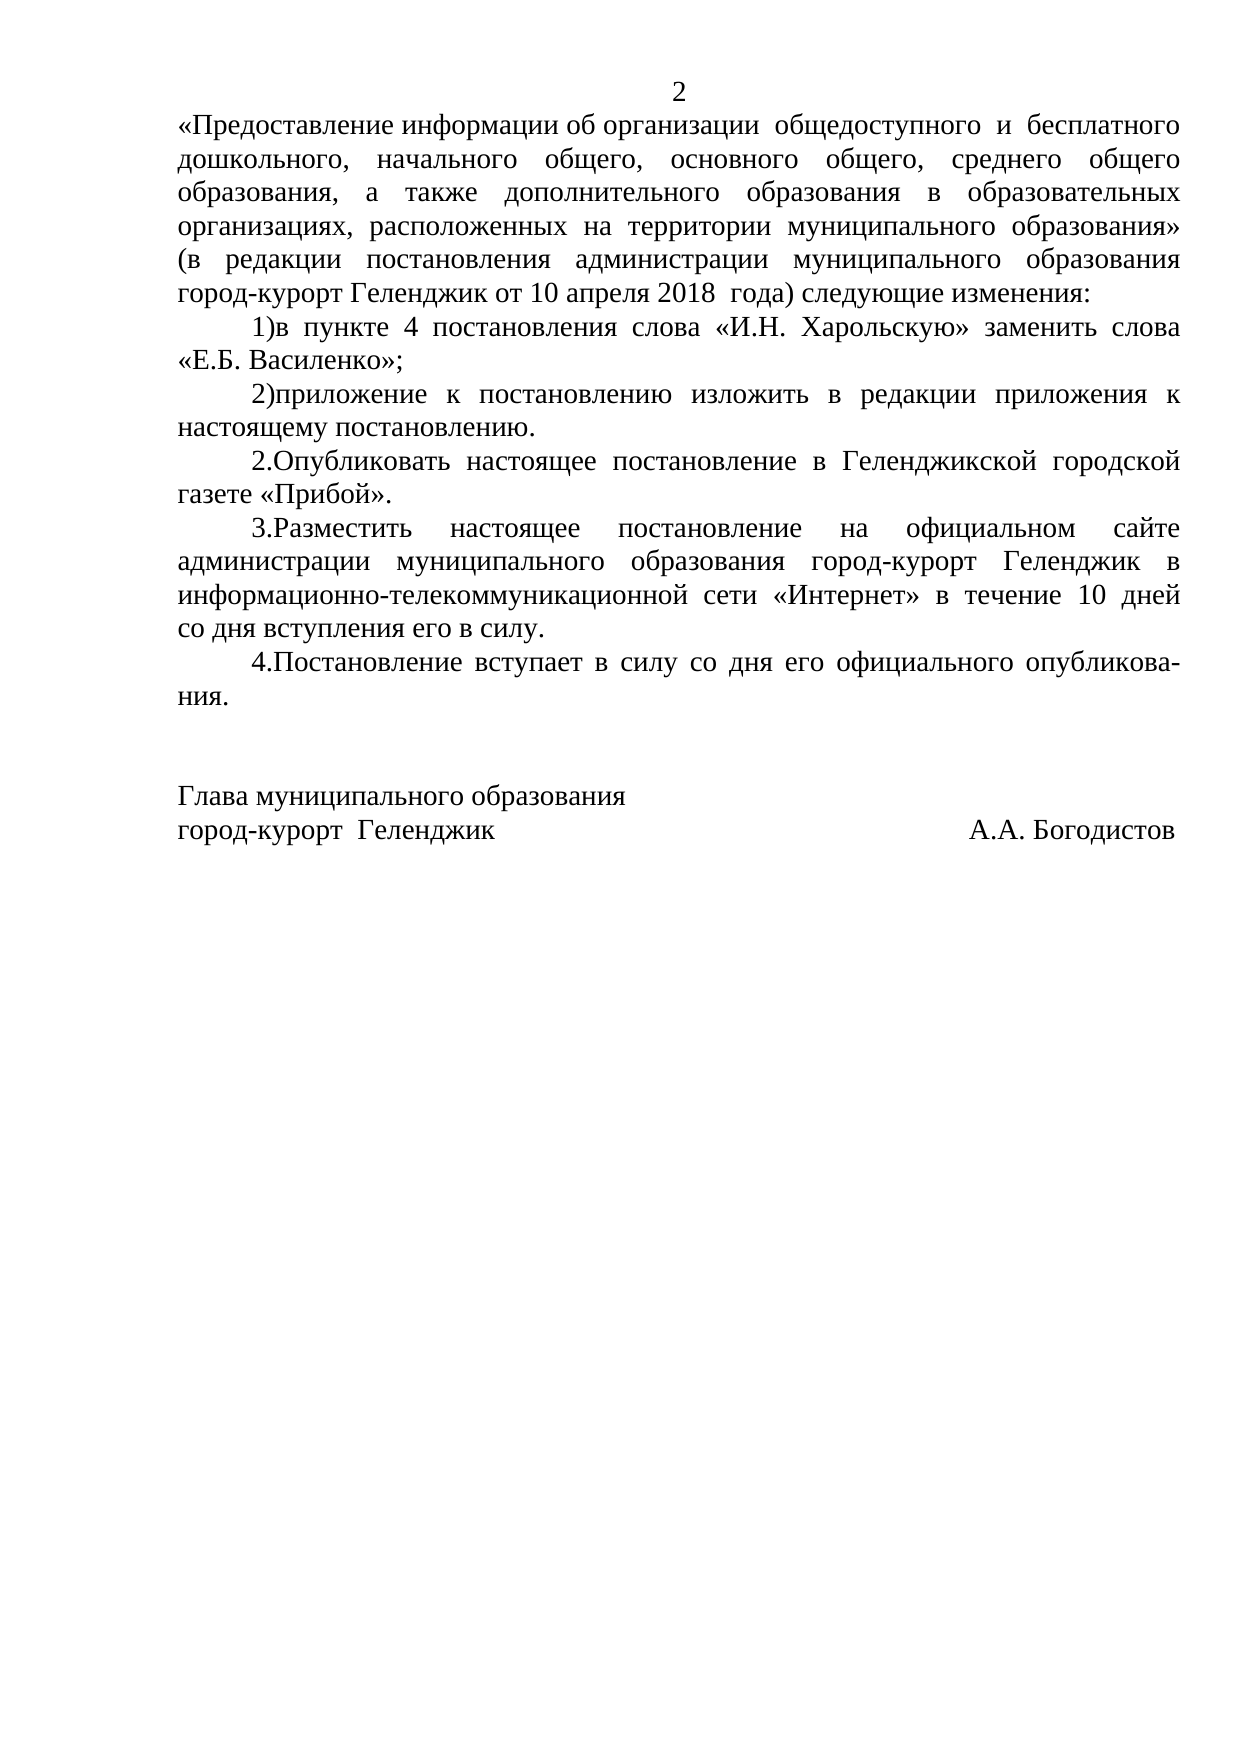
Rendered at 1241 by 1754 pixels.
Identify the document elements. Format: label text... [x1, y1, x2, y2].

text «Предоставление информации об организации общедоступного и бесплатного дошкольного, начального общего, основного общего, среднего общего образования, а также дополнительного образования в образовательных организациях, расположенных на территории муниципального образования» (в редакции постановления администрации муниципального образования город-курорт Геленджик от 10 апреля 2018 года) следующие изменения: [177, 107, 1181, 309]
text город-курорт Геленджик А.А. Богодистов [177, 812, 1181, 845]
text 2.Опубликовать настоящее постановление в Геленджикской городской газете «Прибой». [177, 443, 1181, 510]
text 2)приложение к постановлению изложить в редакции приложения к настоящему постановлению. [177, 376, 1181, 443]
text 1)в пункте 4 постановления слова «И.Н. Харольскую» заменить слова «Е.Б. Василенко»; [177, 309, 1181, 376]
text 3.Разместить настоящее постановление на официальном сайте администрации муниципального образования город-курорт Геленджик в информационно-телекоммуникационной сети «Интернет» в течение 10 дней со дня вступления его в силу. [177, 510, 1181, 644]
text 4.Постановление вступает в силу со дня его официального опубликова-ния. [177, 644, 1181, 711]
text Глава муниципального образования [177, 778, 1181, 812]
